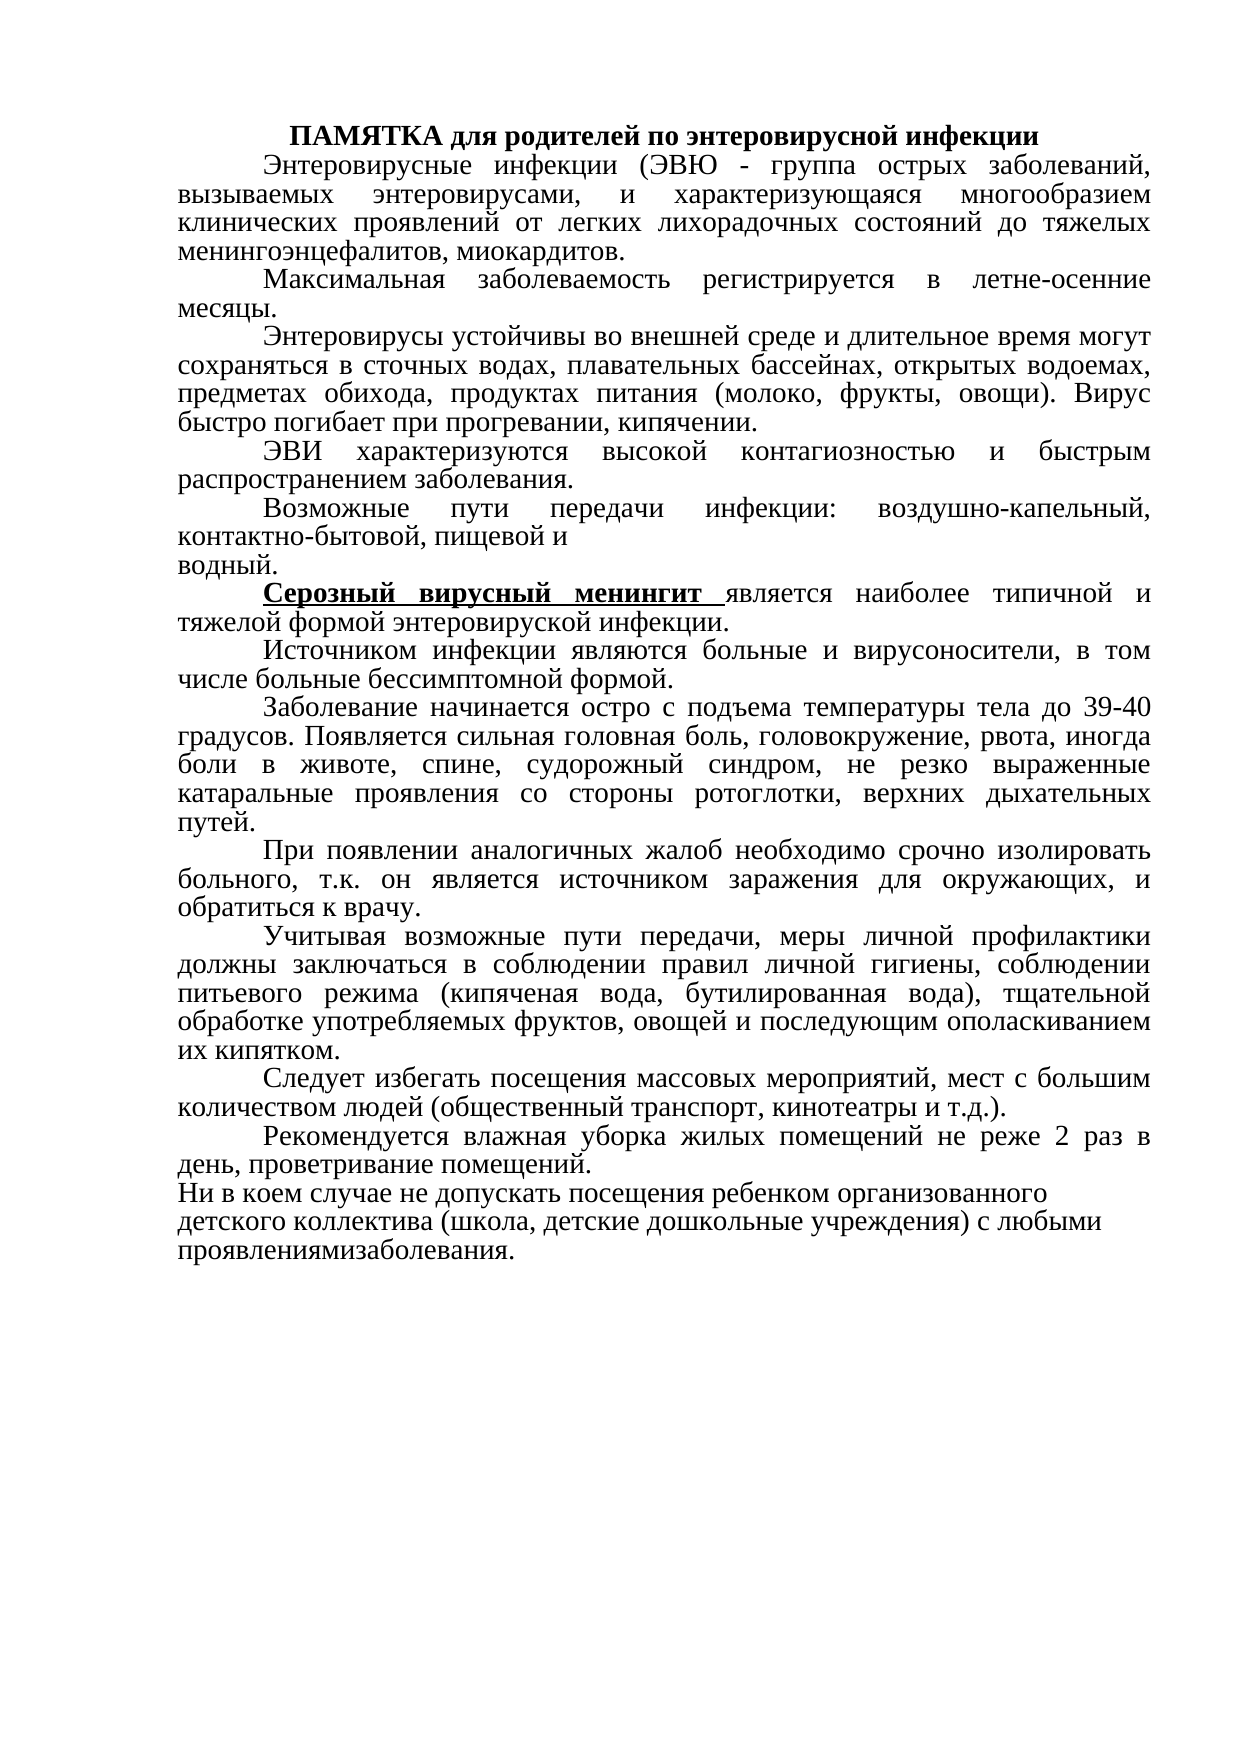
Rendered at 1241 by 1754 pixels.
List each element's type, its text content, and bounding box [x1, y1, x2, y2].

text Серозный вирусный менингит является наиболее типичной и тяжелой формой энтеровируской инфекции. [177, 580, 1152, 637]
text Возможные пути передачи инфекции: воздушно-капельный, контактно-бытовой, пищевой и [177, 494, 1152, 551]
text Рекомендуется влажная уборка жилых помещений не реже 2 раз в день, проветривание помещений. [177, 1122, 1152, 1179]
text Максимальная заболеваемость регистрируется в летне-осенние месяцы. [177, 266, 1152, 323]
text Энтеровирусы устойчивы во внешней среде и длительное время могут сохраняться в сточных водах, плавательных бассейнах, открытых водоемах, предметах обихода, продуктах питания (молоко, фрукты, овощи). Вирус быстро погибает при прогревании, кипячении. [177, 323, 1152, 437]
text Энтеровирусные инфекции (ЭВЮ - группа острых заболеваний, вызываемых энтеровирусами, и характеризующаяся многообразием клинических проявлений от легких лихорадочных состояний до тяжелых менингоэнцефалитов, миокардитов. [177, 152, 1152, 266]
text Заболевание начинается остро с подъема температуры тела до 39-40 градусов. Появляется сильная головная боль, головокружение, рвота, иногда боли в животе, спине, судорожный синдром, не резко выраженные катаральные проявления со стороны ротоглотки, верхних дыхательных путей. [177, 694, 1152, 837]
text Следует избегать посещения массовых мероприятий, мест с большим количеством людей (общественный транспорт, кинотеатры и т.д.). [177, 1065, 1152, 1122]
text ПАМЯТКА для родителей по энтеровирусной инфекции [177, 118, 1152, 152]
text Источником инфекции являются больные и вирусоносители, в том числе больные бессимптомной формой. [177, 637, 1152, 694]
text Ни в коем случае не допускать посещения ребенком организованного детского коллектива (школа, детские дошкольные учреждения) с любыми проявлениямизаболевания. [177, 1179, 1152, 1265]
text При появлении аналогичных жалоб необходимо срочно изолировать больного, т.к. он является источником заражения для окружающих, и обратиться к врачу. [177, 837, 1152, 922]
text ЭВИ характеризуются высокой контагиозностью и быстрым распространением заболевания. [177, 437, 1152, 494]
text Учитывая возможные пути передачи, меры личной профилактики должны заключаться в соблюдении правил личной гигиены, соблюдении питьевого режима (кипяченая вода, бутилированная вода), тщательной обработке употребляемых фруктов, овощей и последующим ополаскиванием их кипятком. [177, 922, 1152, 1065]
text водный. [177, 551, 1152, 580]
